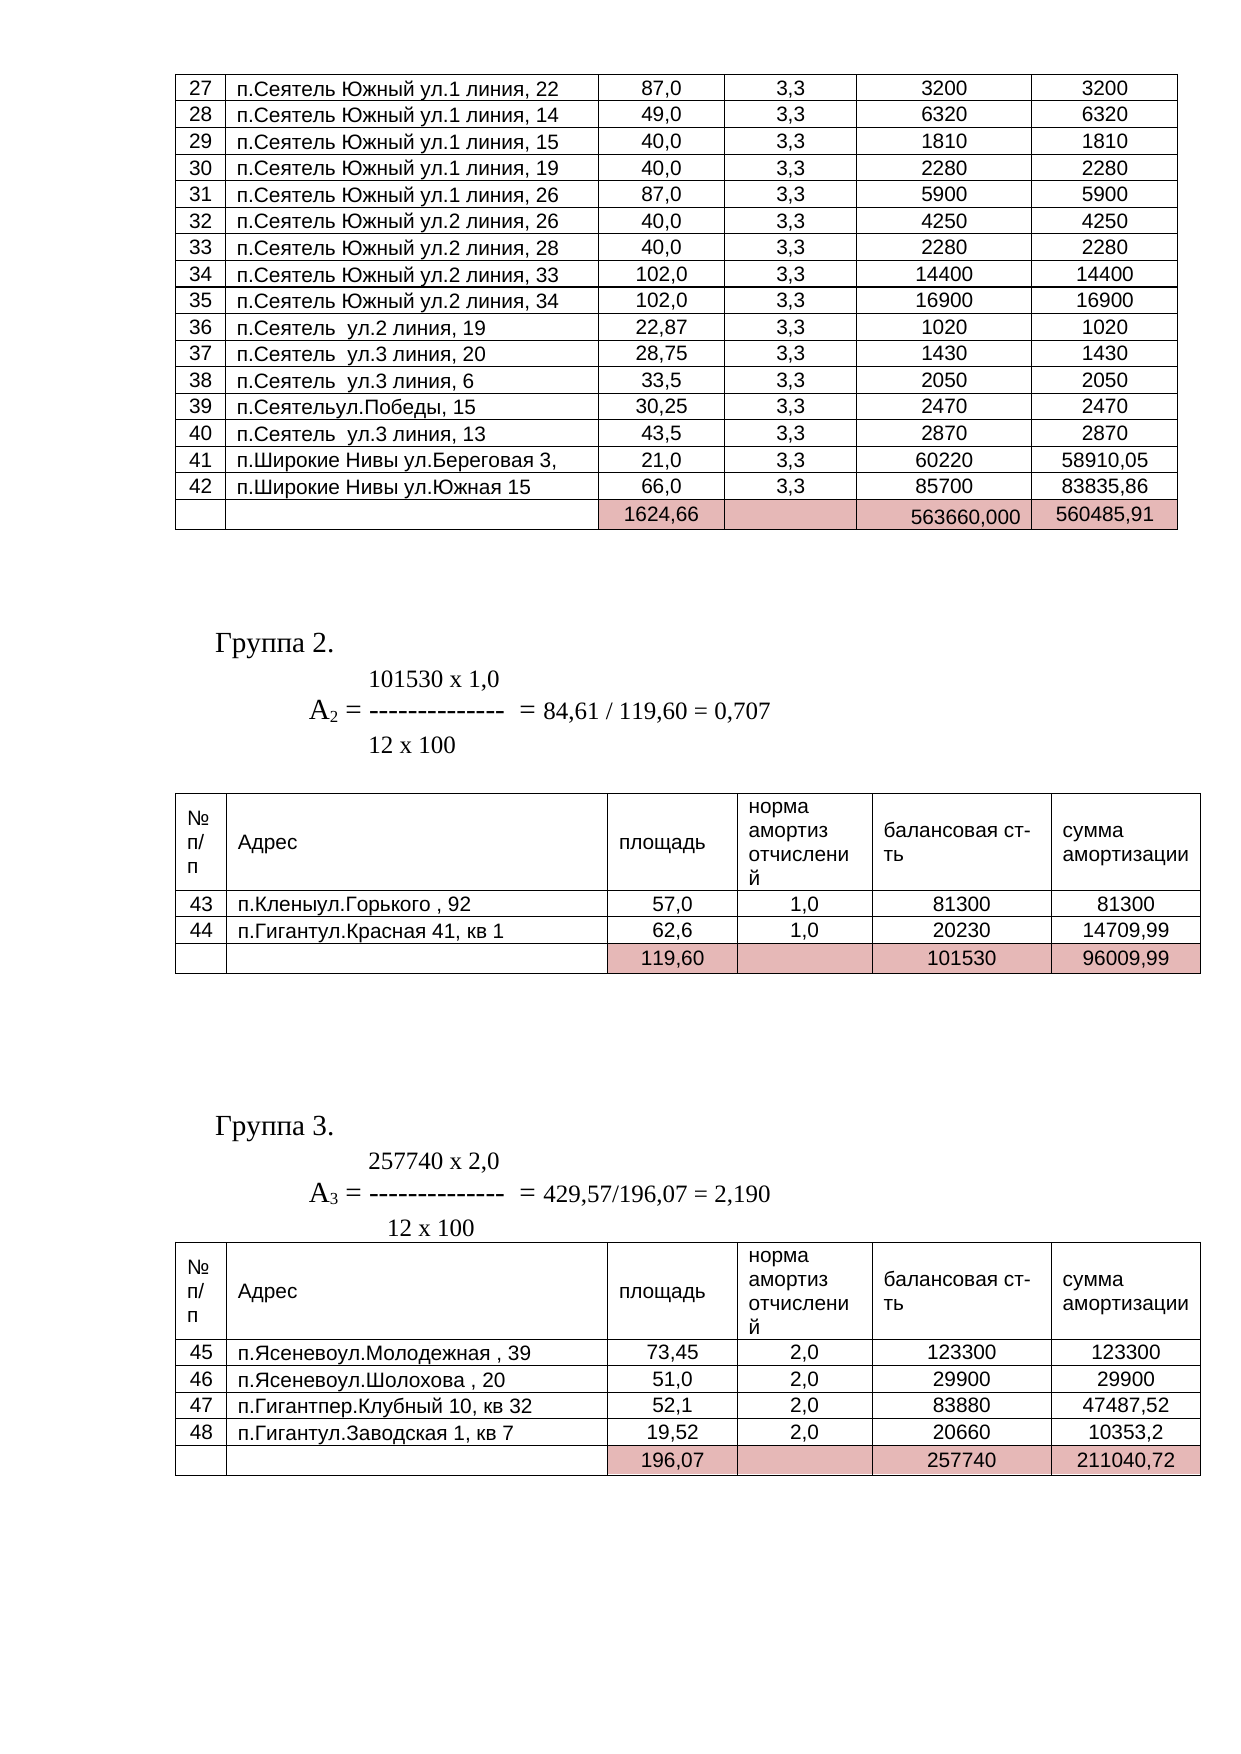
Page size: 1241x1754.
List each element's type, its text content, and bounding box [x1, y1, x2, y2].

table_cell 4250 [1032, 208, 1177, 233]
table_cell 14709,99 [1052, 917, 1200, 943]
table_cell 33 [176, 234, 225, 260]
table_header № п/п [176, 794, 226, 890]
table_cell 81300 [873, 891, 1051, 916]
table_cell 5900 [857, 181, 1031, 207]
table_cell 3200 [857, 75, 1031, 100]
table_cell 2470 [857, 394, 1031, 419]
table_cell 57,0 [608, 891, 737, 916]
table_cell 3,3 [725, 394, 856, 419]
table_cell 40,0 [599, 128, 724, 153]
table_cell 1020 [857, 314, 1031, 339]
table_cell 60220 [857, 447, 1031, 472]
table_cell 66,0 [599, 473, 724, 499]
table_header норма амортиз отчислений [738, 1243, 872, 1338]
table_cell п.Сеятель Южный ул.1 линия, 26 [226, 181, 598, 207]
table_cell 87,0 [599, 75, 724, 100]
table_cell 20660 [873, 1419, 1051, 1445]
table_cell 85700 [857, 473, 1031, 499]
table_cell 3,3 [725, 208, 856, 233]
table_cell 27 [176, 75, 225, 100]
table_cell п.Сеятель ул.3 линия, 20 [226, 341, 598, 366]
text Группа 2. [215, 626, 1152, 659]
table_cell п.Сеятель Южный ул.2 линия, 34 [226, 288, 598, 313]
table_cell 1810 [1032, 128, 1177, 153]
text А2 = -------------- = 84,61 / 119,60 = 0,707 [177, 692, 1152, 726]
table_cell 37 [176, 341, 225, 366]
table_cell 40,0 [599, 208, 724, 233]
table_cell 28,75 [599, 341, 724, 366]
table_cell [738, 944, 872, 973]
table_cell 33,5 [599, 367, 724, 393]
table_cell 1810 [857, 128, 1031, 153]
table_cell 2470 [1032, 394, 1177, 419]
table_cell 42 [176, 473, 225, 499]
table_cell 2,0 [738, 1340, 872, 1365]
table_cell 3,3 [725, 101, 856, 127]
table_cell 1624,66 [599, 500, 724, 529]
table_cell 34 [176, 261, 225, 286]
table_cell п.Сеятель Южный ул.1 линия, 14 [226, 101, 598, 127]
table_cell 46 [176, 1366, 226, 1392]
table_cell 28 [176, 101, 225, 127]
table_cell п.Сеятель ул.3 линия, 13 [226, 420, 598, 446]
table_cell 1,0 [738, 917, 872, 943]
table_cell 58910,05 [1032, 447, 1177, 472]
table_cell 3,3 [725, 420, 856, 446]
table_cell 2,0 [738, 1393, 872, 1418]
table_cell 52,1 [608, 1393, 737, 1418]
table_header Адрес [227, 794, 607, 890]
table_cell 2,0 [738, 1366, 872, 1392]
table_cell 3,3 [725, 288, 856, 313]
table_cell 43 [176, 891, 226, 916]
table_cell 3,3 [725, 341, 856, 366]
table_cell 20230 [873, 917, 1051, 943]
table_cell 6320 [857, 101, 1031, 127]
table_cell 2050 [1032, 367, 1177, 393]
table_cell 29900 [1052, 1366, 1200, 1392]
table_cell п.Широкие Нивы ул.Береговая 3, [226, 447, 598, 472]
table_cell п.Гигантул.Заводская 1, кв 7 [227, 1419, 607, 1445]
table_cell 31 [176, 181, 225, 207]
table_cell п.Сеятель Южный ул.1 линия, 15 [226, 128, 598, 153]
table_header сумма амортизации [1052, 794, 1200, 890]
table_cell 43,5 [599, 420, 724, 446]
table_cell 257740 [873, 1446, 1051, 1474]
table_cell 38 [176, 367, 225, 393]
table_cell 44 [176, 917, 226, 943]
table_cell 32 [176, 208, 225, 233]
table_header балансовая ст-ть [873, 794, 1051, 890]
table_header площадь [608, 1243, 737, 1338]
table_cell 2870 [857, 420, 1031, 446]
table_cell 2280 [857, 234, 1031, 260]
table_cell 3,3 [725, 234, 856, 260]
table_cell 19,52 [608, 1419, 737, 1445]
table_cell п.Сеятель Южный ул.1 линия, 22 [226, 75, 598, 100]
table_cell п.Широкие Нивы ул.Южная 15 [226, 473, 598, 499]
table_cell [176, 1446, 226, 1474]
table_cell п.Кленыул.Горького , 92 [227, 891, 607, 916]
table_cell 3,3 [725, 75, 856, 100]
table_cell п.Сеятельул.Победы, 15 [226, 394, 598, 419]
table_cell 73,45 [608, 1340, 737, 1365]
table_cell [176, 500, 225, 529]
table_cell п.Ясеневоул.Молодежная , 39 [227, 1340, 607, 1365]
table_cell 30,25 [599, 394, 724, 419]
table_cell 102,0 [599, 261, 724, 286]
table_cell п.Сеятель Южный ул.1 линия, 19 [226, 155, 598, 180]
text Группа 3. [215, 1108, 1152, 1141]
table_header балансовая ст-ть [873, 1243, 1051, 1338]
table_cell 3,3 [725, 473, 856, 499]
table_cell 3,3 [725, 181, 856, 207]
table_cell [738, 1446, 872, 1474]
table_cell 83880 [873, 1393, 1051, 1418]
table_cell 1430 [1032, 341, 1177, 366]
table_cell [176, 944, 226, 973]
table_cell 49,0 [599, 101, 724, 127]
table_cell 4250 [857, 208, 1031, 233]
table_cell 40,0 [599, 234, 724, 260]
text 257740 х 2,0 [177, 1141, 1152, 1175]
table_cell 2280 [1032, 155, 1177, 180]
table_cell 2870 [1032, 420, 1177, 446]
table_cell 47 [176, 1393, 226, 1418]
table_cell 2280 [1032, 234, 1177, 260]
table_cell 3,3 [725, 314, 856, 339]
table_cell 560485,91 [1032, 500, 1177, 529]
table_cell 30 [176, 155, 225, 180]
table_cell п.Ясеневоул.Шолохова , 20 [227, 1366, 607, 1392]
table_cell п.Сеятель ул.3 линия, 6 [226, 367, 598, 393]
table_cell [226, 500, 598, 529]
table_cell 83835,86 [1032, 473, 1177, 499]
table_cell 87,0 [599, 181, 724, 207]
table_cell п.Сеятель Южный ул.2 линия, 26 [226, 208, 598, 233]
table_cell 2280 [857, 155, 1031, 180]
table_cell 1020 [1032, 314, 1177, 339]
table_cell [227, 944, 607, 973]
table_cell 36 [176, 314, 225, 339]
table_cell 2,0 [738, 1419, 872, 1445]
table_cell п.Сеятель ул.2 линия, 19 [226, 314, 598, 339]
table_cell 10353,2 [1052, 1419, 1200, 1445]
table_cell 2050 [857, 367, 1031, 393]
table_cell 3,3 [725, 447, 856, 472]
table_cell 123300 [873, 1340, 1051, 1365]
table_cell 47487,52 [1052, 1393, 1200, 1418]
table_cell п.Гигантул.Красная 41, кв 1 [227, 917, 607, 943]
table_cell 3,3 [725, 261, 856, 286]
table_header № п/п [176, 1243, 226, 1338]
table_cell 29 [176, 128, 225, 153]
text 101530 х 1,0 [177, 659, 1152, 692]
text 12 x 100 [177, 726, 1152, 759]
table_cell 3,3 [725, 367, 856, 393]
table_cell 21,0 [599, 447, 724, 472]
table_header Адрес [227, 1243, 607, 1338]
table_cell 211040,72 [1052, 1446, 1200, 1474]
table_cell 51,0 [608, 1366, 737, 1392]
table_cell [227, 1446, 607, 1474]
table_cell 1,0 [738, 891, 872, 916]
text А3 = -------------- = 429,57/196,07 = 2,190 [177, 1175, 1152, 1208]
table_header норма амортиз отчислений [738, 794, 872, 890]
table_cell 119,60 [608, 944, 737, 973]
table_cell 6320 [1032, 101, 1177, 127]
table_cell [725, 500, 856, 529]
table_cell п.Гигантпер.Клубный 10, кв 32 [227, 1393, 607, 1418]
table_cell 16900 [1032, 288, 1177, 313]
table_header сумма амортизации [1052, 1243, 1200, 1338]
table_header площадь [608, 794, 737, 890]
table_cell 101530 [873, 944, 1051, 973]
table_cell 29900 [873, 1366, 1051, 1392]
table_cell 123300 [1052, 1340, 1200, 1365]
table_cell п.Сеятель Южный ул.2 линия, 28 [226, 234, 598, 260]
table_cell 3200 [1032, 75, 1177, 100]
table_cell 40 [176, 420, 225, 446]
table_cell 39 [176, 394, 225, 419]
table_cell п.Сеятель Южный ул.2 линия, 33 [226, 261, 598, 286]
table_cell 3,3 [725, 128, 856, 153]
table_cell 35 [176, 288, 225, 313]
table_cell 45 [176, 1340, 226, 1365]
table_cell 62,6 [608, 917, 737, 943]
table_cell 48 [176, 1419, 226, 1445]
table_cell 3,3 [725, 155, 856, 180]
table_cell 81300 [1052, 891, 1200, 916]
table_cell 1430 [857, 341, 1031, 366]
table_cell 40,0 [599, 155, 724, 180]
table_cell 196,07 [608, 1446, 737, 1474]
table_cell 14400 [857, 261, 1031, 286]
table_cell 5900 [1032, 181, 1177, 207]
table_cell 96009,99 [1052, 944, 1200, 973]
table_cell 563660,000 [857, 500, 1031, 529]
text 12 x 100 [177, 1208, 1152, 1242]
table_cell 102,0 [599, 288, 724, 313]
table_cell 16900 [857, 288, 1031, 313]
table_cell 14400 [1032, 261, 1177, 286]
table_cell 22,87 [599, 314, 724, 339]
table_cell 41 [176, 447, 225, 472]
